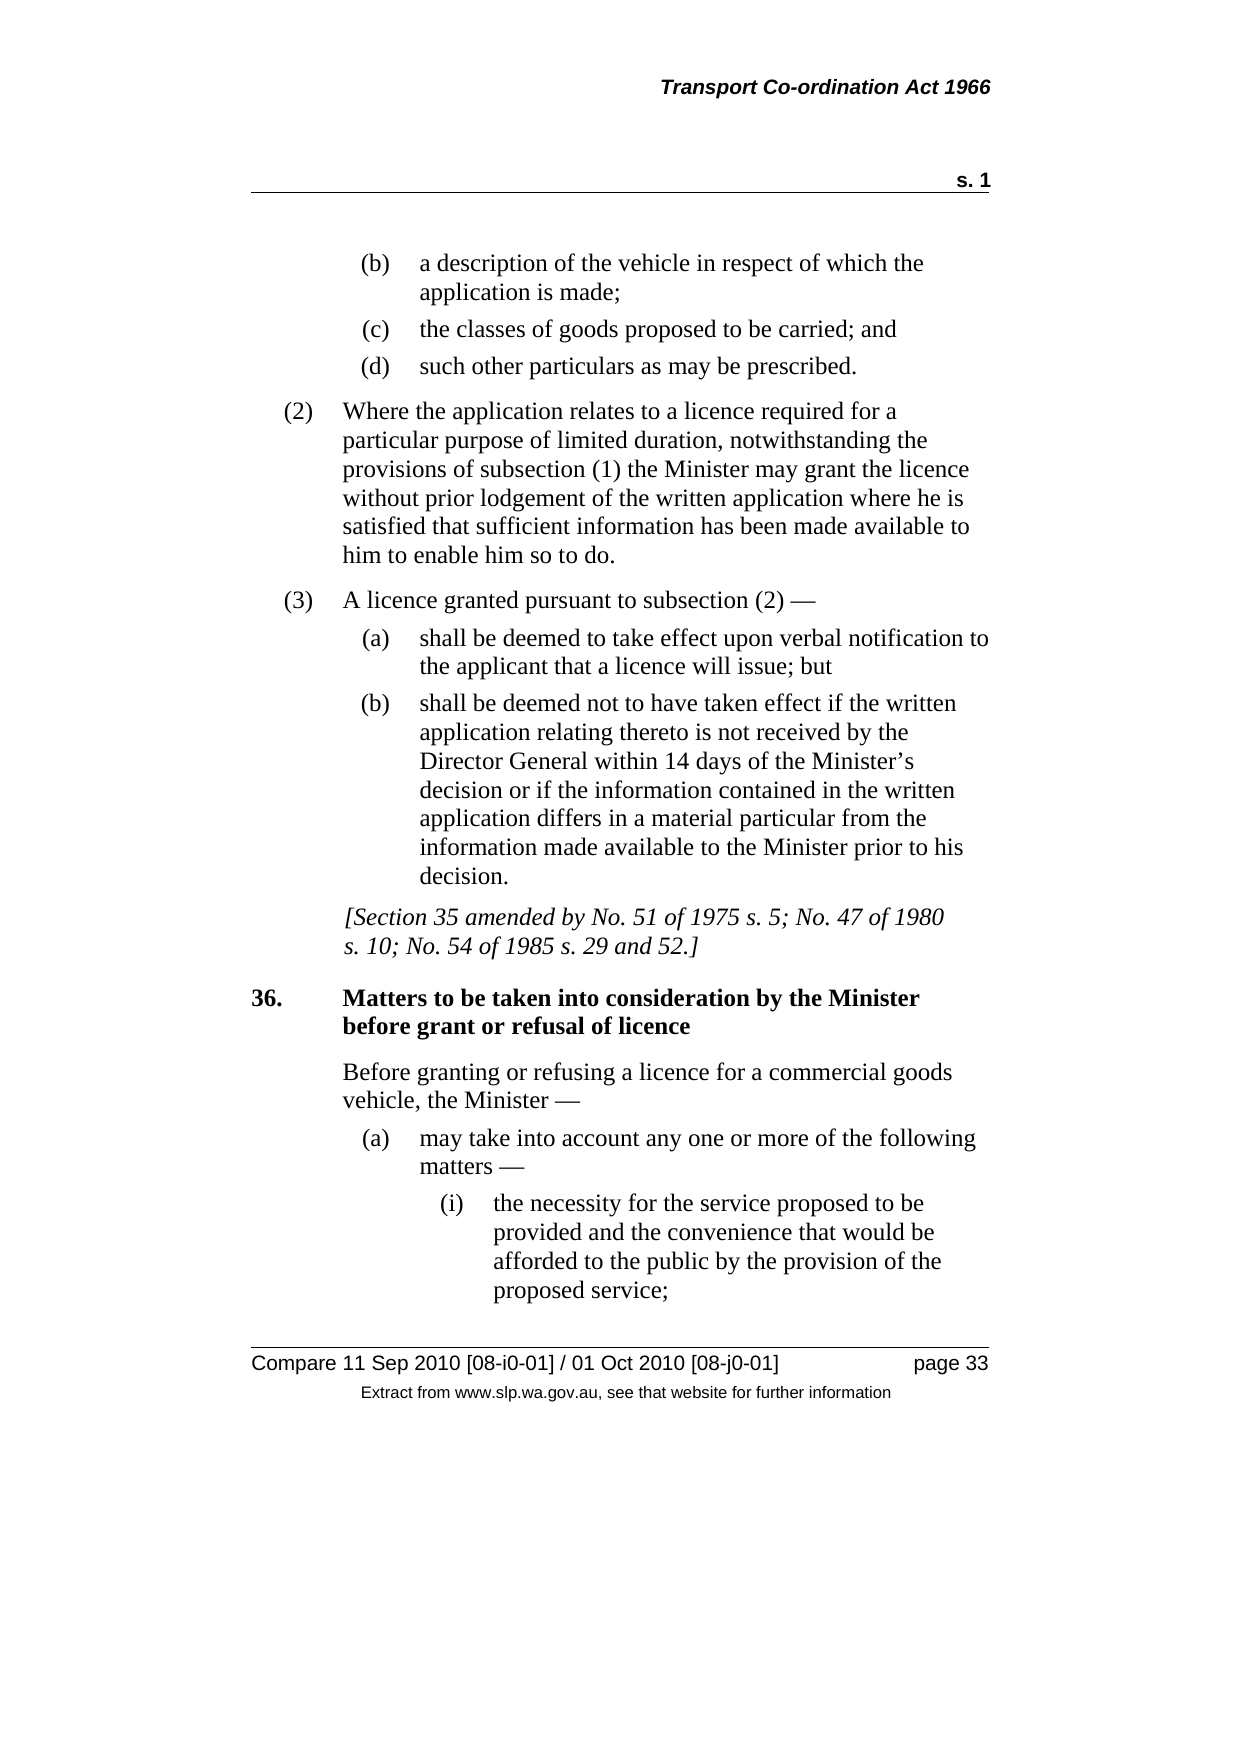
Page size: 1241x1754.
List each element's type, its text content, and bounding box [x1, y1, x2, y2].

text Before granting or refusing a licence for a commercial goods vehicle, the Minister — [251, 1057, 989, 1114]
text (b) shall be deemed not to have taken effect if the written application relating thereto is not received by the Director General within 14 days of the Minister’s decision or if the information contained in the written application differs in a material particular from the information made available to the Minister prior to his decision. [251, 688, 989, 890]
text (a) shall be deemed to take effect upon verbal notification to the applicant that a licence will issue; but [251, 623, 989, 680]
text (d) such other particulars as may be prescribed. [251, 351, 989, 380]
text (a) may take into account any one or more of the following matters — [251, 1123, 989, 1180]
text (b) a description of the vehicle in respect of which the application is made; [251, 248, 989, 306]
text [Section 35 amended by No. 51 of 1975 s. 5; No. 47 of 1980 s. 10; No. 54 of 1985 s. 29 and 52.] [251, 902, 989, 960]
text (c) the classes of goods proposed to be carried; and [251, 314, 989, 343]
subtitle 36. Matters to be taken into consideration by the Minister before grant or refusal of licence [251, 983, 989, 1040]
text (i) the necessity for the service proposed to be provided and the convenience that would be afforded to the public by the provision of the proposed service; [251, 1188, 989, 1303]
text (2) Where the application relates to a licence required for a particular purpose of limited duration, notwithstanding the provisions of subsection (1) the Minister may grant the licence without prior lodgement of the written application where he is satisfied that sufficient information has been made available to him to enable him so to do. [251, 396, 989, 569]
text (3) A licence granted pursuant to subsection (2) — [251, 586, 989, 614]
